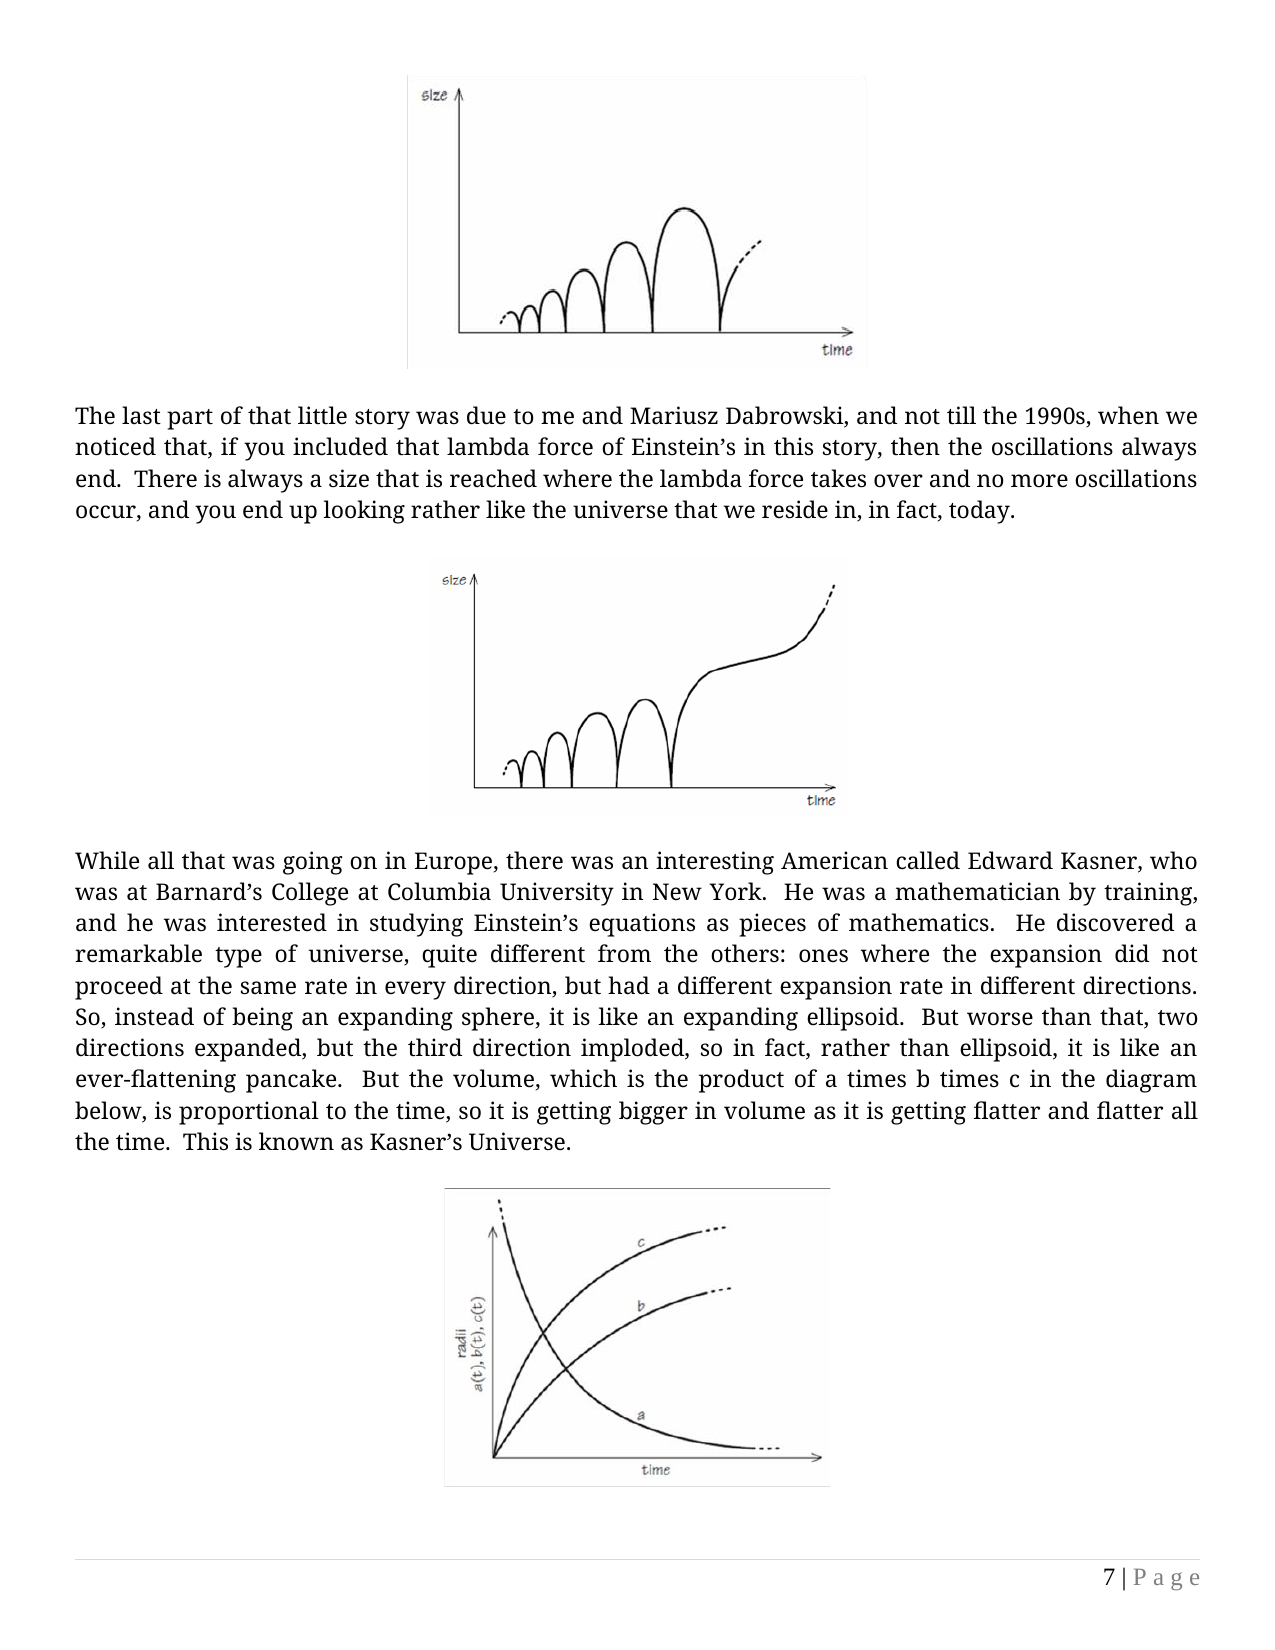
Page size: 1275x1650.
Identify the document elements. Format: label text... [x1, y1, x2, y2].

picture [428, 556, 847, 814]
picture [444, 1188, 831, 1487]
picture [407, 75, 868, 369]
text While all that was going on in Europe, there was an interesting American called Edward Kasner, who was at Barnard’s College at Columbia University in New York. He was a mathematician by training, and he was interested in studying Einstein’s equations as pieces of mathematics. He discovered a remarkable type of universe, quite different from the others: ones where the expansion did not proceed at the same rate in every direction, but had a different expansion rate in different directions. So, instead of being an expanding sphere, it is like an expanding ellipsoid. But worse than that, two directions expanded, but the third direction imploded, so in fact, rather than ellipsoid, it is like an ever-flattening pancake. But the volume, which is the product of a times b times c in the diagram below, is proportional to the time, so it is getting bigger in volume as it is getting flatter and flatter all the time. This is known as Kasner’s Universe. [75, 845, 1200, 1157]
text The last part of that little story was due to me and Mariusz Dabrowski, and not till the 1990s, when we noticed that, if you included that lambda force of Einstein’s in this story, then the oscillations always end. There is always a size that is reached where the lambda force takes over and no more oscillations occur, and you end up looking rather like the universe that we reside in, in fact, today. [75, 400, 1200, 525]
